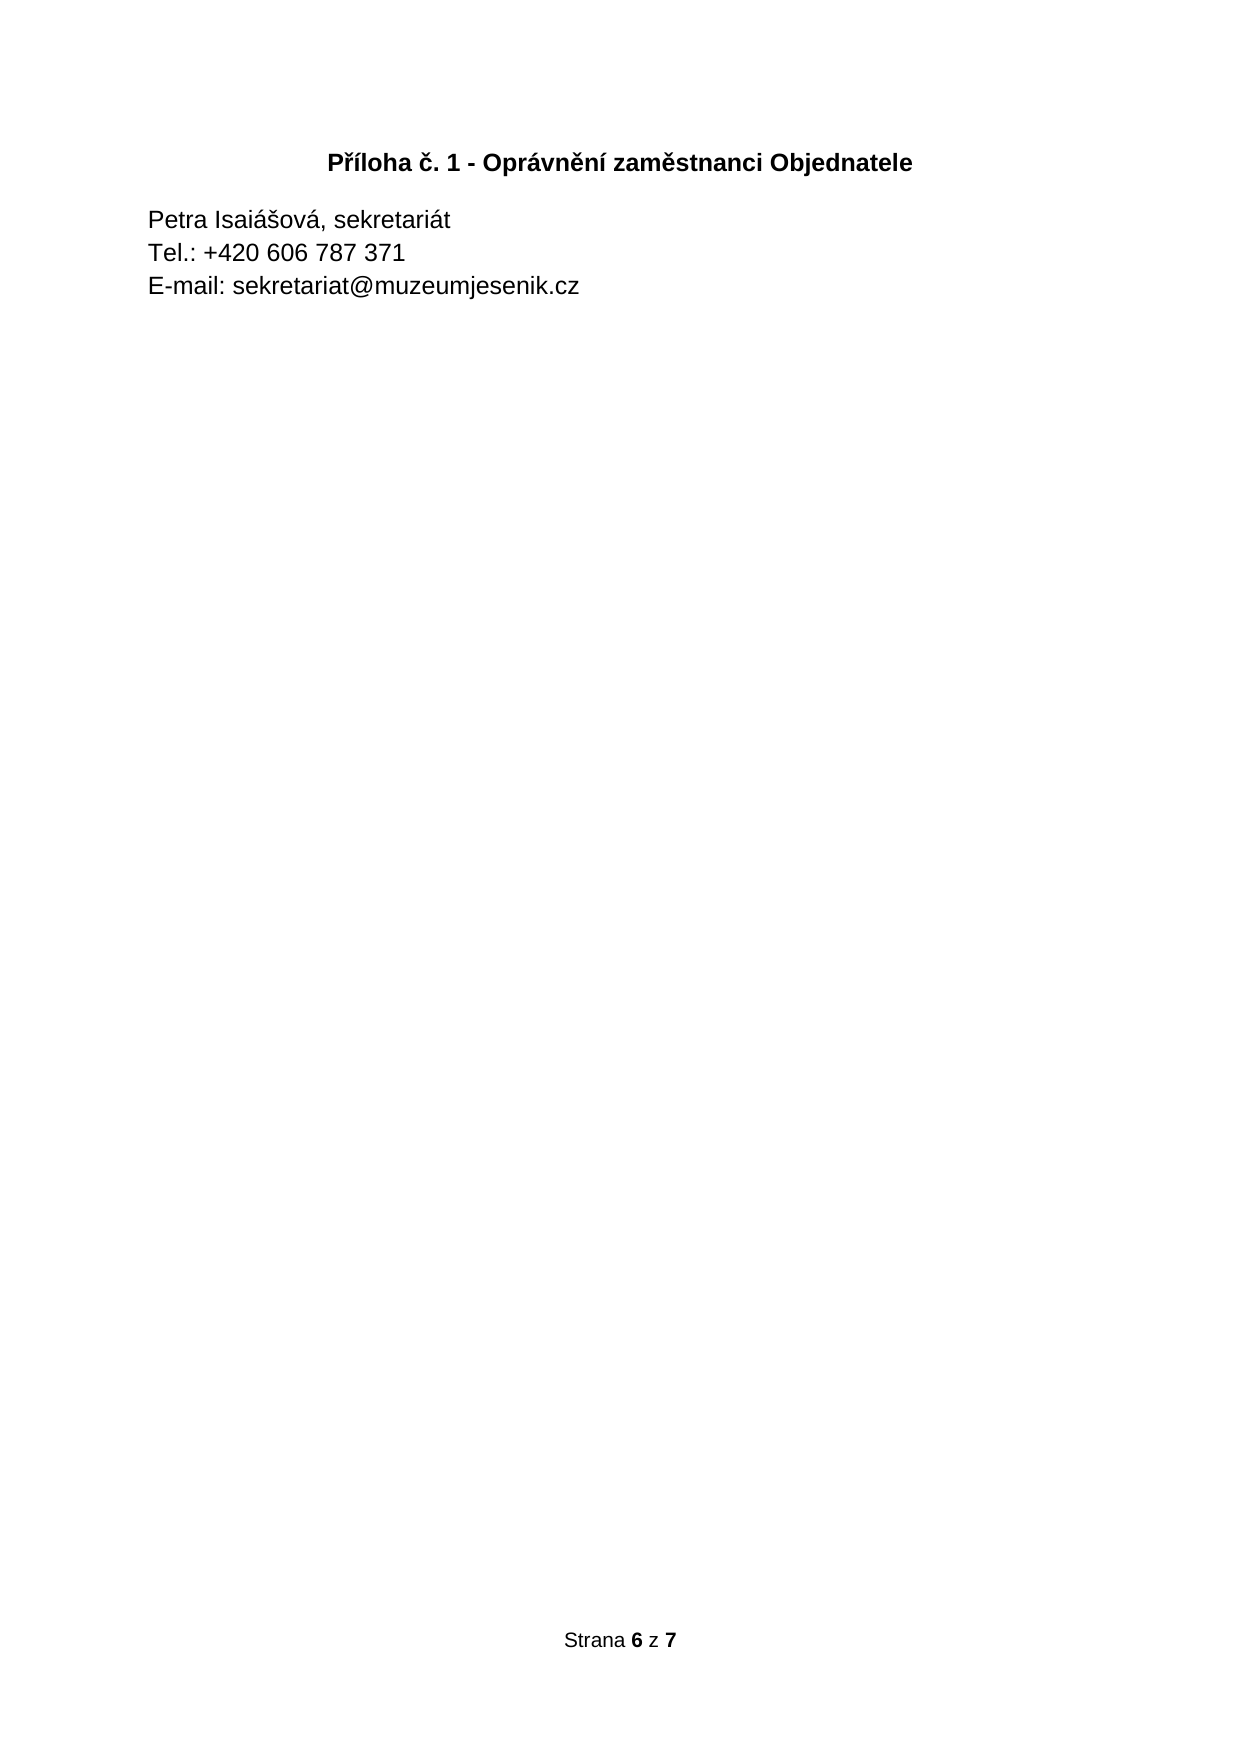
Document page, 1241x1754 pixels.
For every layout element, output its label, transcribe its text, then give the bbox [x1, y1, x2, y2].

text Příloha č. 1 - Oprávnění zaměstnanci Objednatele [148, 148, 1093, 176]
text Petra Isaiášová, sekretariát Tel.: +420 606 787 371 E-mail: sekretariat@muzeumjesenik.cz [148, 205, 1093, 300]
